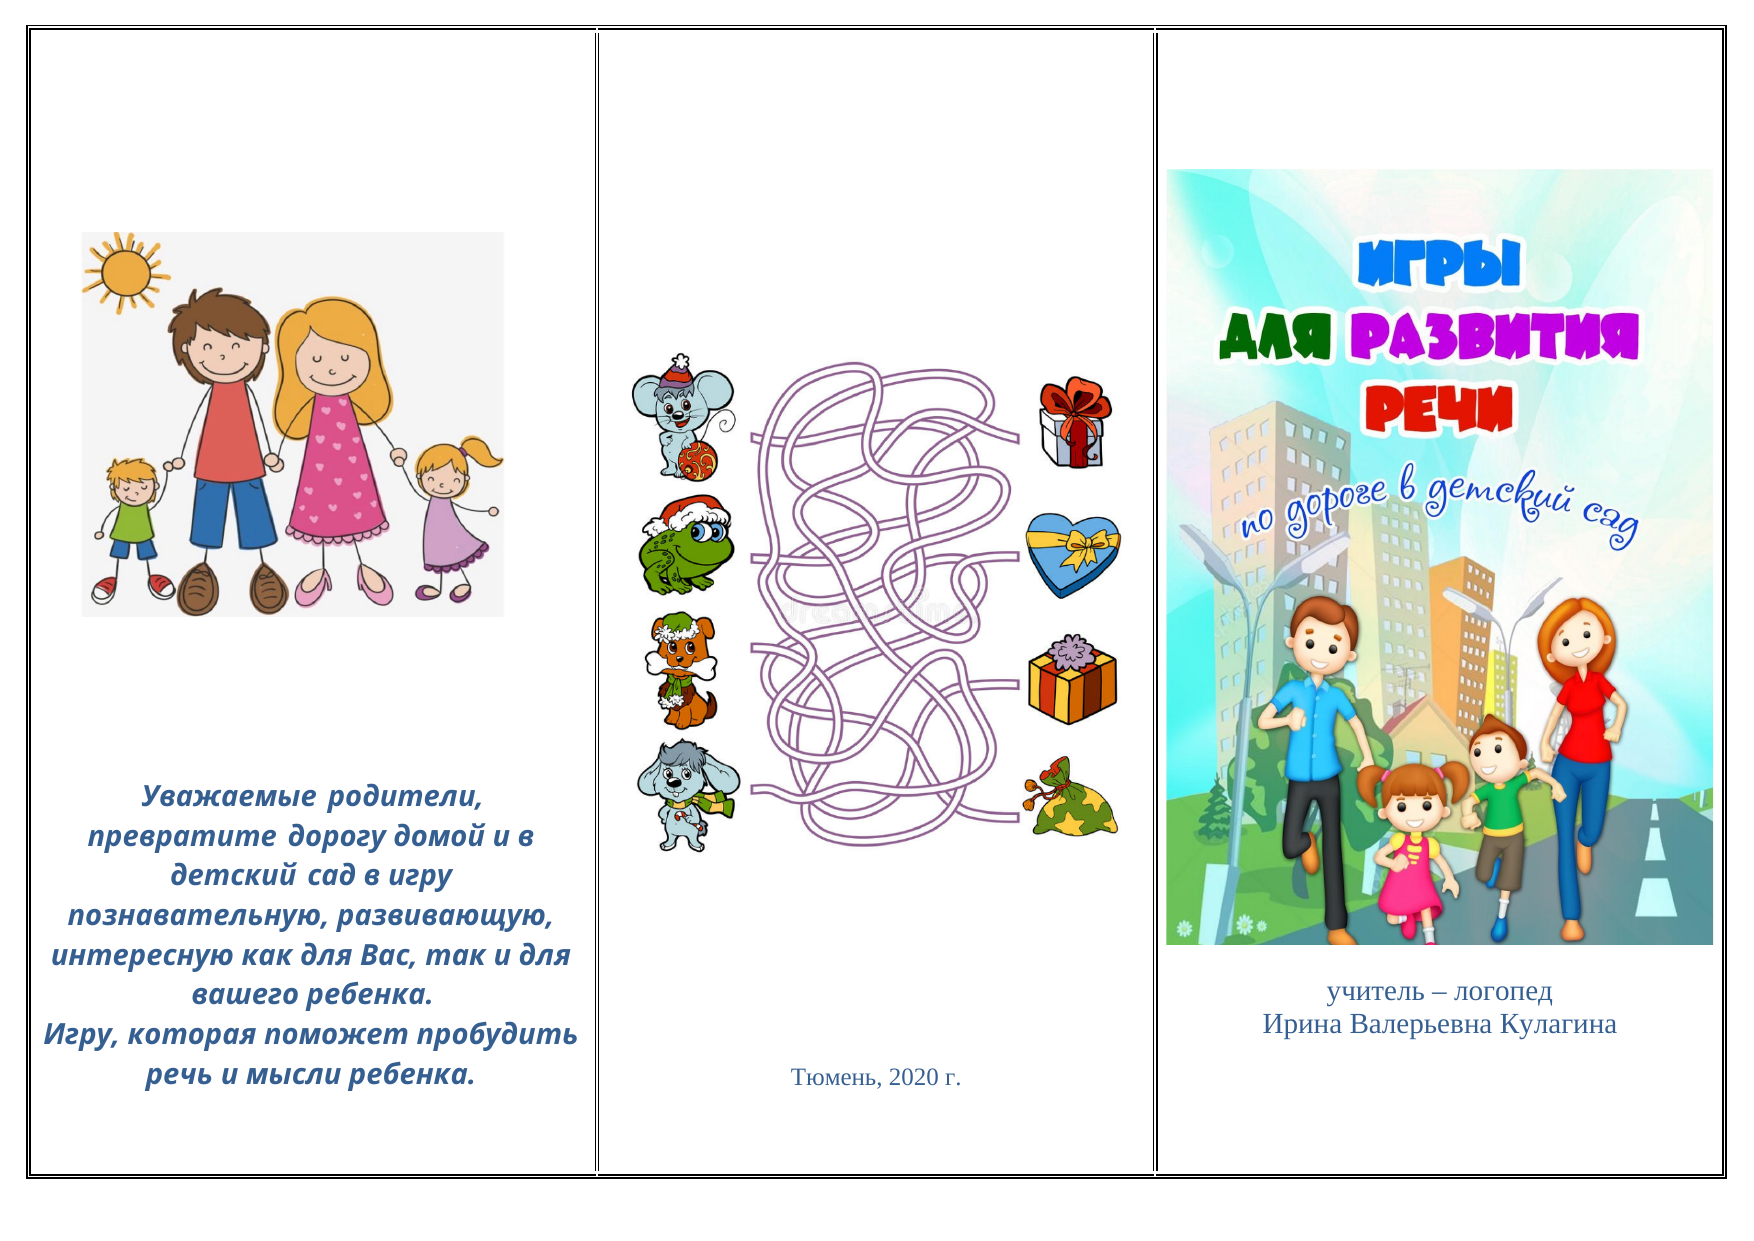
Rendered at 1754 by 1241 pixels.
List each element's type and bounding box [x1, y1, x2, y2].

table_header [28, 26, 597, 1174]
table_header [597, 26, 1155, 1174]
picture [75, 232, 512, 617]
picture [1166, 169, 1714, 945]
table_header [1155, 26, 1724, 1174]
